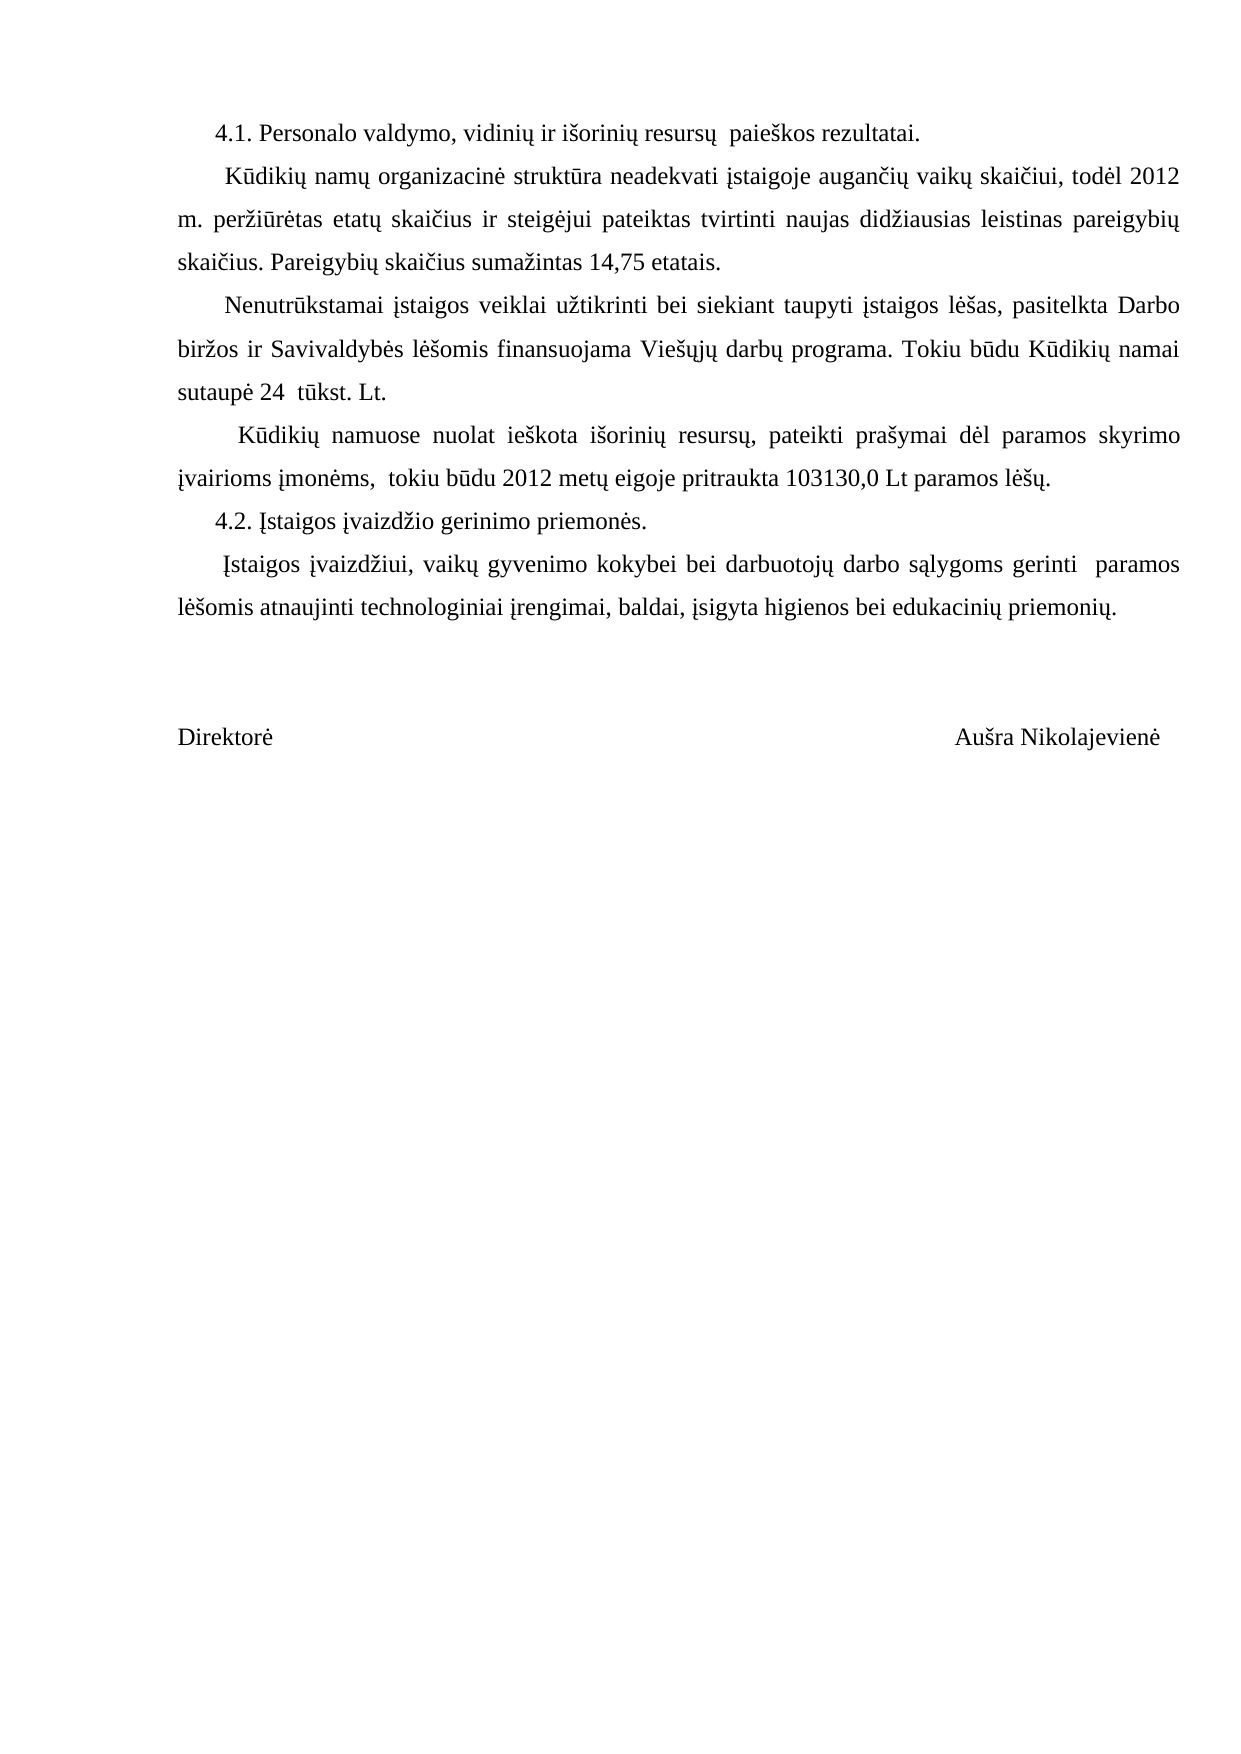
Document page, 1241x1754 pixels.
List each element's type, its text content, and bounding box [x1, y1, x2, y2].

text Direktorė Aušra Nikolajevienė [177, 722, 1181, 751]
text 4.1. Personalo valdymo, vidinių ir išorinių resursų paieškos rezultatai. [215, 118, 1181, 147]
text Nenutrūkstamai įstaigos veiklai užtikrinti bei siekiant taupyti įstaigos lėšas, pasitelkta Darbo biržos ir Savivaldybės lėšomis finansuojama Viešųjų darbų programa. Tokiu būdu Kūdikių namai sutaupė 24 tūkst. Lt. [177, 291, 1181, 406]
text 4.2. Įstaigos įvaizdžio gerinimo priemonės. [215, 506, 1181, 535]
text Kūdikių namų organizacinė struktūra neadekvati įstaigoje augančių vaikų skaičiui, todėl 2012 m. peržiūrėtas etatų skaičius ir steigėjui pateiktas tvirtinti naujas didžiausias leistinas pareigybių skaičius. Pareigybių skaičius sumažintas 14,75 etatais. [177, 161, 1181, 276]
text Kūdikių namuose nuolat ieškota išorinių resursų, pateikti prašymai dėl paramos skyrimo įvairioms įmonėms, tokiu būdu 2012 metų eigoje pritraukta 103130,0 Lt paramos lėšų. [177, 420, 1181, 492]
text Įstaigos įvaizdžiui, vaikų gyvenimo kokybei bei darbuotojų darbo sąlygoms gerinti paramos lėšomis atnaujinti technologiniai įrengimai, baldai, įsigyta higienos bei edukacinių priemonių. [177, 549, 1181, 621]
